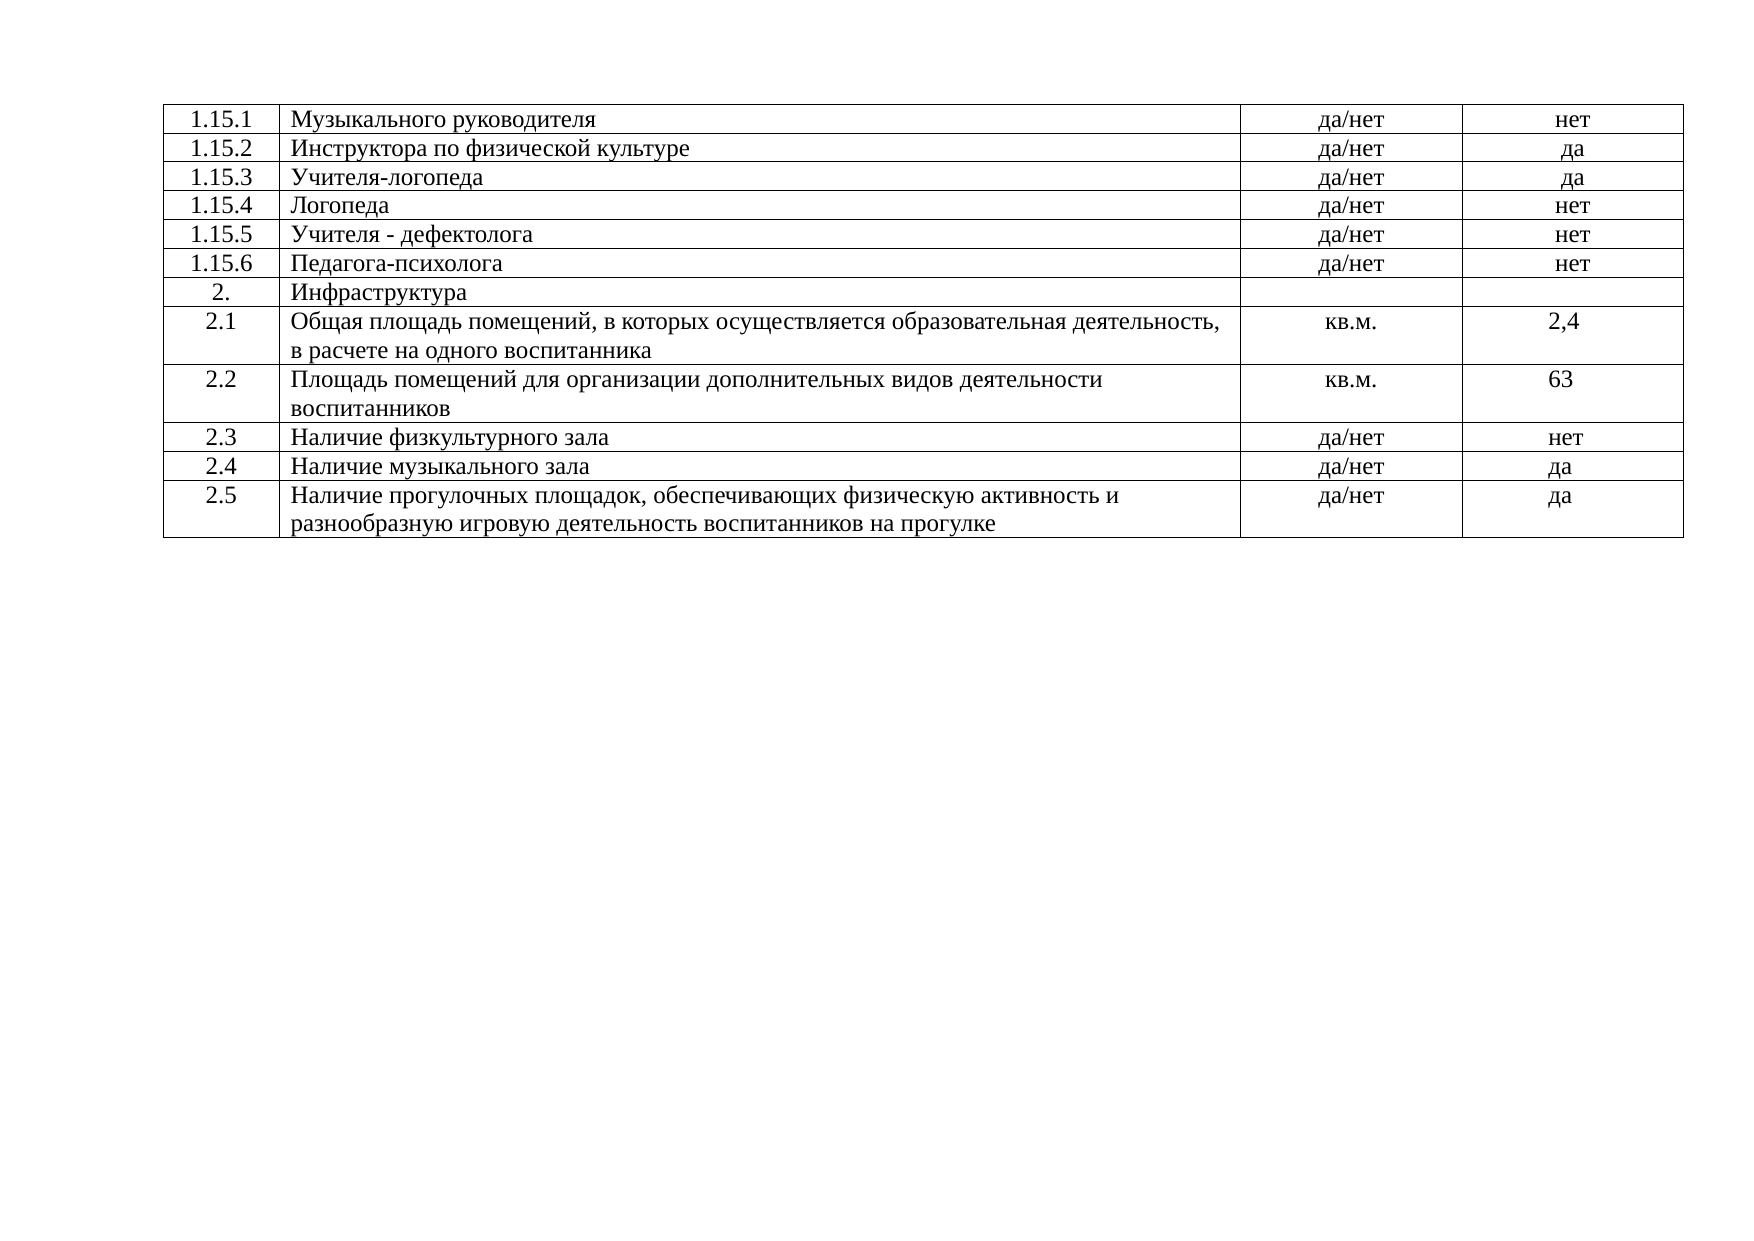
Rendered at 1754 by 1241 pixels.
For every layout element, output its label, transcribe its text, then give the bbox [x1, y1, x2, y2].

table_cell Инструктора по физической культуре [280, 134, 1240, 161]
table_cell да/нет [1241, 423, 1462, 451]
table_cell да/нет [1241, 162, 1462, 190]
table_cell [1463, 278, 1683, 306]
table_cell Площадь помещений для организации дополнительных видов деятельности воспитанников [280, 365, 1240, 422]
table_cell 2.4 [164, 452, 279, 479]
table_cell 2.1 [164, 307, 279, 364]
table_cell 1.15.5 [164, 220, 279, 248]
table_cell 1.15.6 [164, 249, 279, 277]
table_cell нет [1463, 249, 1683, 277]
table_cell Логопеда [280, 191, 1240, 219]
table_cell нет [1463, 423, 1683, 451]
table_cell Наличие физкультурного зала [280, 423, 1240, 451]
table_cell 2.3 [164, 423, 279, 451]
table_cell 2. [164, 278, 279, 306]
table_cell да/нет [1241, 191, 1462, 219]
table_cell да/нет [1241, 249, 1462, 277]
table_cell да [1463, 134, 1683, 161]
table_cell Педагога-психолога [280, 249, 1240, 277]
table_cell да [1463, 481, 1683, 537]
table_cell да/нет [1241, 481, 1462, 537]
table_cell Учителя-логопеда [280, 162, 1240, 190]
table_cell Учителя - дефектолога [280, 220, 1240, 248]
table_cell Наличие прогулочных площадок, обеспечивающих физическую активность и разнообразную игровую деятельность воспитанников на прогулке [280, 481, 1240, 537]
table_cell нет [1463, 191, 1683, 219]
table_cell да [1463, 452, 1683, 479]
table_cell Общая площадь помещений, в которых осуществляется образовательная деятельность, в расчете на одного воспитанника [280, 307, 1240, 364]
table_cell да/нет [1241, 134, 1462, 161]
table_cell Наличие музыкального зала [280, 452, 1240, 479]
table_cell Инфраструктура [280, 278, 1240, 306]
table_cell 1.15.1 [164, 105, 279, 132]
table_cell нет [1463, 105, 1683, 132]
table_cell да/нет [1241, 452, 1462, 479]
table_cell да/нет [1241, 220, 1462, 248]
table_cell [1241, 278, 1462, 306]
table_cell Музыкального руководителя [280, 105, 1240, 132]
table_cell да/нет [1241, 105, 1462, 132]
table_cell 1.15.4 [164, 191, 279, 219]
table_cell 2,4 [1463, 307, 1683, 364]
table_cell 1.15.3 [164, 162, 279, 190]
table_cell 2.5 [164, 481, 279, 537]
table_cell 2.2 [164, 365, 279, 422]
table_cell да [1463, 162, 1683, 190]
table_cell 1.15.2 [164, 134, 279, 161]
table_cell нет [1463, 220, 1683, 248]
table_cell кв.м. [1241, 365, 1462, 422]
table_cell 63 [1463, 365, 1683, 422]
table_cell кв.м. [1241, 307, 1462, 364]
